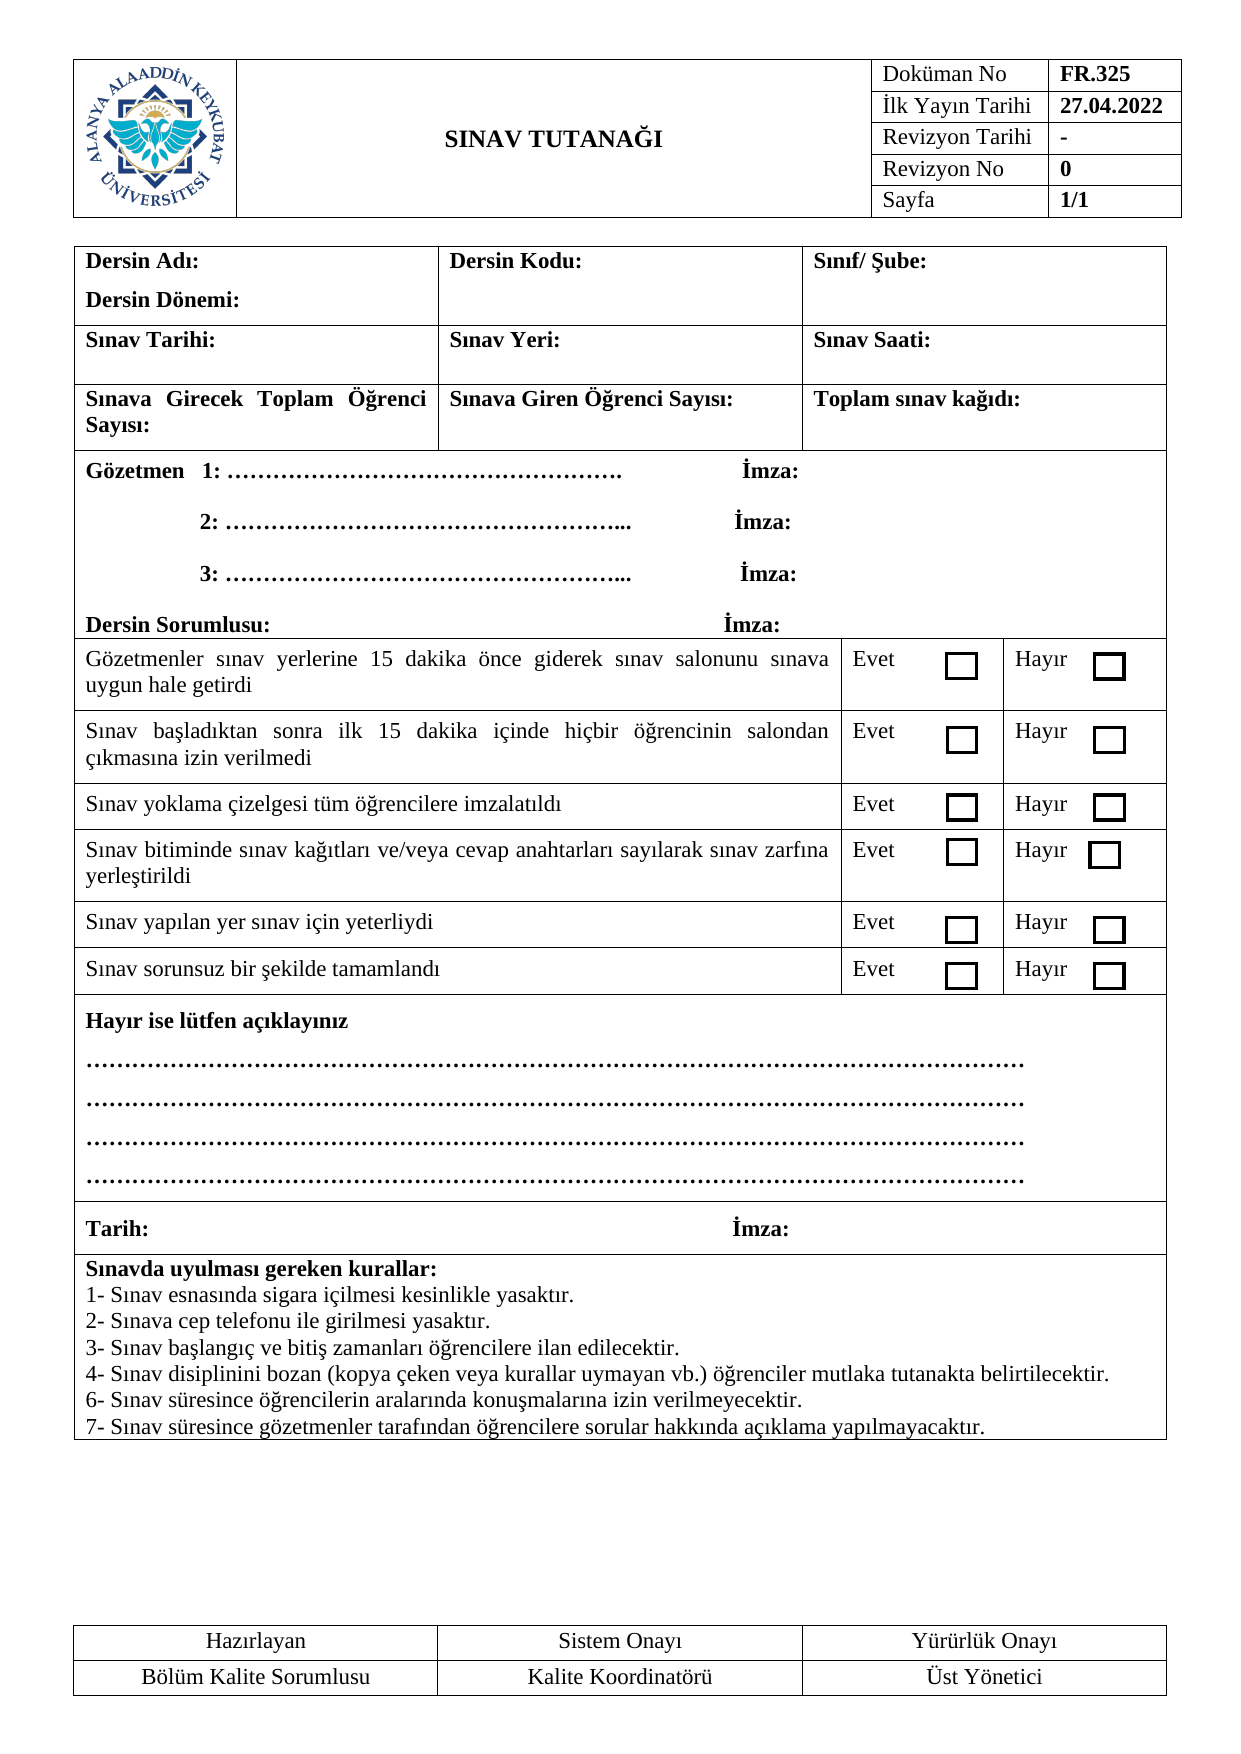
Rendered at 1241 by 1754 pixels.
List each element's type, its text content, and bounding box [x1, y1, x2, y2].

table_cell Hayır [1004, 948, 1166, 993]
table_cell Sınav Saati: [803, 326, 1166, 383]
table_cell Sınav yoklama çizelgesi tüm öğrencilere imzalatıldı [75, 784, 841, 829]
table_cell Sınav Yeri: [439, 326, 802, 383]
table_cell Evet [842, 784, 1003, 829]
table_header Dersin Kodu: [439, 247, 802, 325]
table_cell Sınav bitiminde sınav kağıtları ve/veya cevap anahtarları sayılarak sınav zarfına yerleştirildi [75, 830, 841, 901]
table_cell Evet [842, 639, 1003, 710]
picture [86, 67, 224, 206]
table_cell Sınav sorunsuz bir şekilde tamamlandı [75, 948, 841, 993]
table_cell Gözetmen 1: ……………………………………………. İmza: 2: ……………………………………………... İmza: 3: ……………………………………………... İmza: Dersin Sorumlusu: İmza: [75, 451, 1166, 637]
table_cell Hayır [1004, 830, 1166, 901]
table_cell Sınav yapılan yer sınav için yeterliydi [75, 902, 841, 947]
table_cell Sınavda uyulması gereken kurallar: 1- Sınav esnasında sigara içilmesi kesinlikle yasaktır. 2- Sınava cep telefonu ile girilmesi yasaktır. 3- Sınav başlangıç ve bitiş zamanları öğrencilere ilan edilecektir. 4- Sınav disiplinini bozan (kopya çeken veya kurallar uymayan vb.) öğrenciler mutlaka tutanakta belirtilecektir. 6- Sınav süresince öğrencilerin aralarında konuşmalarına izin verilmeyecektir. 7- Sınav süresince gözetmenler tarafından öğrencilere sorular hakkında açıklama yapılmayacaktır. [75, 1255, 1166, 1439]
table_cell Hayır ise lütfen açıklayınız …………………………………………………………………………………………………………… …………………………………………………………………………………………………………… …………………………………………………………………………………………………………… …………………………………………………………………………………………………………… [75, 995, 1166, 1201]
table_cell Hayır [1004, 784, 1166, 829]
table_header Dersin Adı: Dersin Dönemi: [75, 247, 438, 325]
table_cell Hayır [1004, 902, 1166, 947]
table_cell Evet [842, 830, 1003, 901]
table_cell Sınava Giren Öğrenci Sayısı: [439, 385, 802, 450]
table_cell Evet [842, 711, 1003, 782]
table_cell Sınav başladıktan sonra ilk 15 dakika içinde hiçbir öğrencinin salondan çıkmasına izin verilmedi [75, 711, 841, 782]
table_cell Sınava Girecek Toplam Öğrenci Sayısı: [75, 385, 438, 450]
table_header Sınıf/ Şube: [803, 247, 1166, 325]
table_cell Hayır [1004, 639, 1166, 710]
table_cell Tarih: İmza: [75, 1202, 1166, 1254]
table_cell Gözetmenler sınav yerlerine 15 dakika önce giderek sınav salonunu sınava uygun hale getirdi [75, 639, 841, 710]
table_cell Evet [842, 948, 1003, 993]
table_cell Evet [842, 902, 1003, 947]
table_cell Hayır [1004, 711, 1166, 782]
table_cell Toplam sınav kağıdı: [803, 385, 1166, 450]
table_cell Sınav Tarihi: [75, 326, 438, 383]
